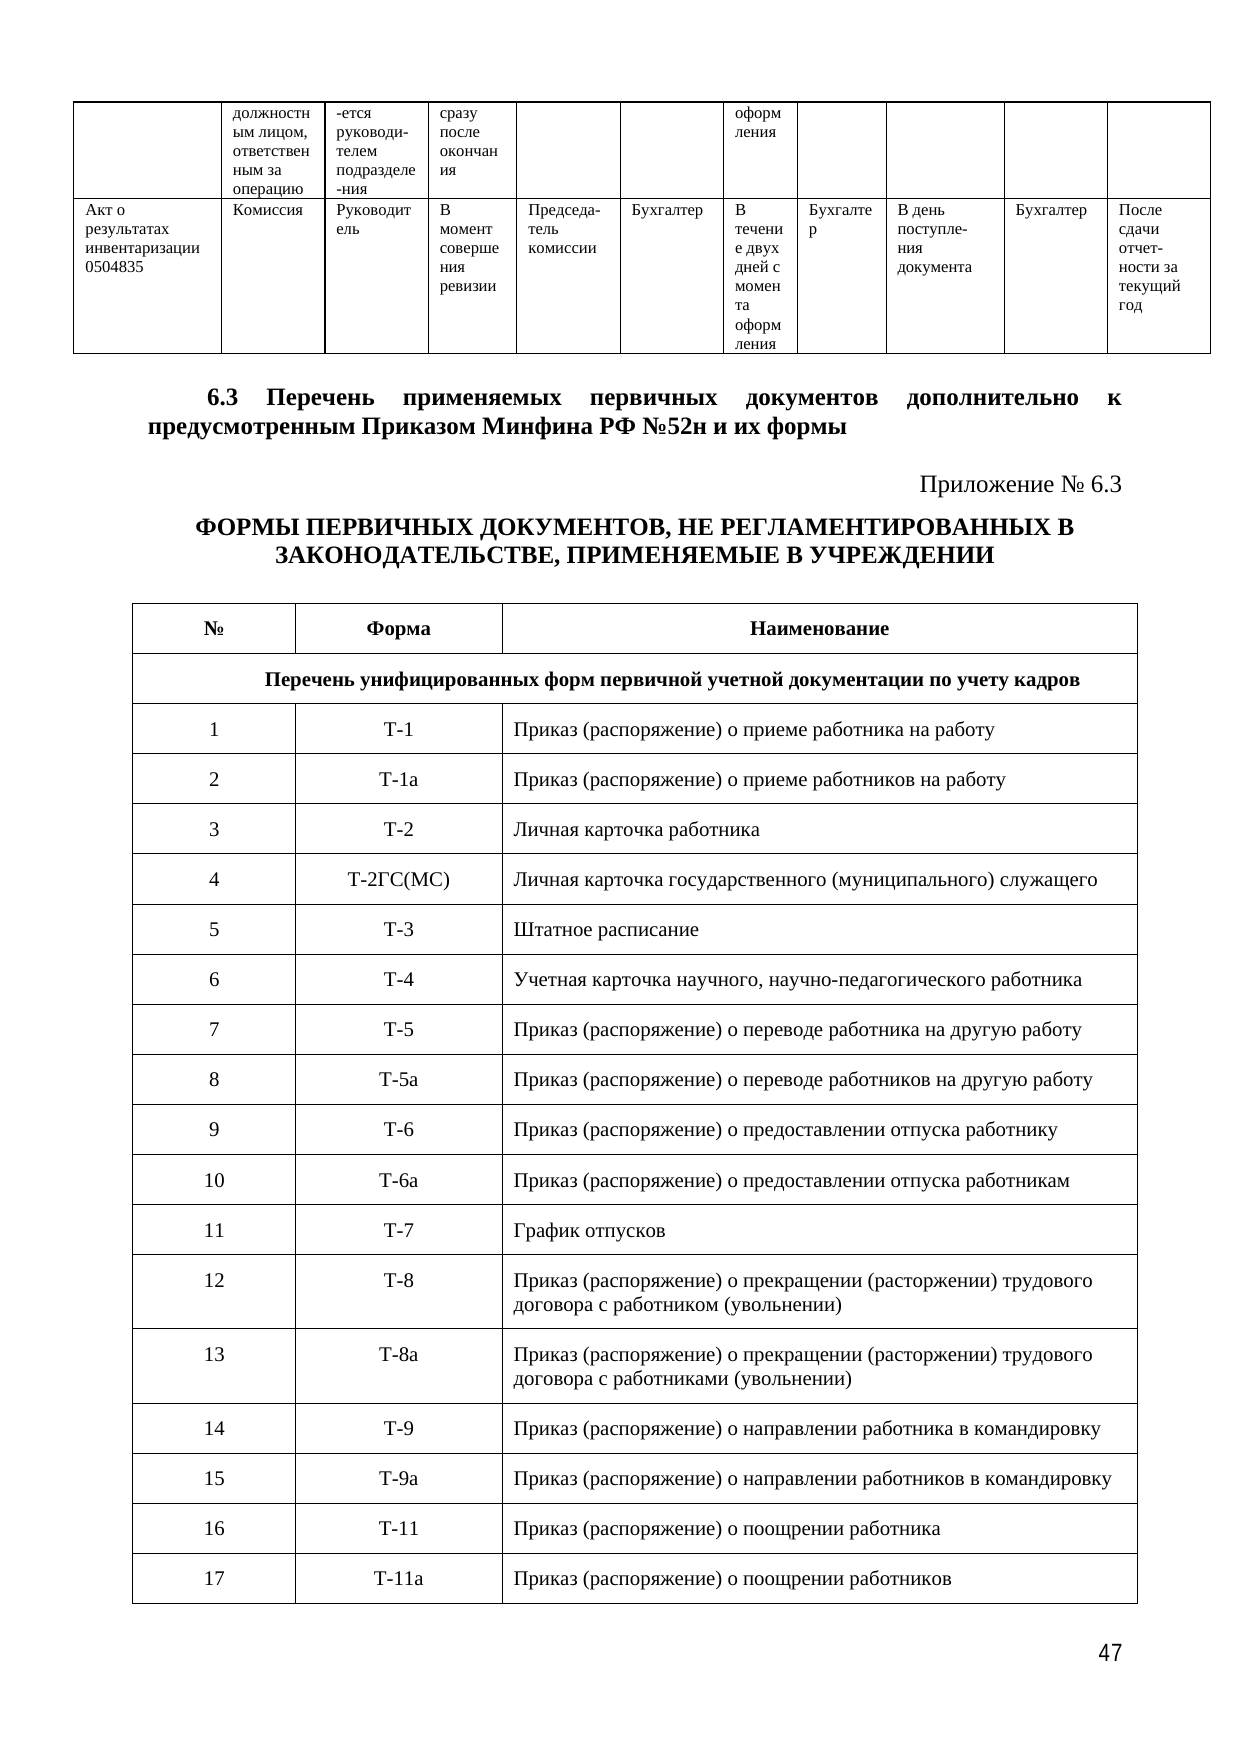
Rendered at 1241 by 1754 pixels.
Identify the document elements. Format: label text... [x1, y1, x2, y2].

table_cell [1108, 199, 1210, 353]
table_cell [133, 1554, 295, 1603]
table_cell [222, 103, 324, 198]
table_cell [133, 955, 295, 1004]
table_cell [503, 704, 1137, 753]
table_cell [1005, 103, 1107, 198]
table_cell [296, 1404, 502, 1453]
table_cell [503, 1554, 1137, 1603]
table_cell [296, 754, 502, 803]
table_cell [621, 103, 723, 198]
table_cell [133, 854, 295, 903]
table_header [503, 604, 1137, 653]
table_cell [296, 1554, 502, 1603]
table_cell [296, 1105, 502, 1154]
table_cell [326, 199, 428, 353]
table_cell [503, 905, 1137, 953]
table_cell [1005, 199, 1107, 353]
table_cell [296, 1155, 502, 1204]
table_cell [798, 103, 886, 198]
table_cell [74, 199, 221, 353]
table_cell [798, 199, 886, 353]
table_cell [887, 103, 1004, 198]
text ФОРМЫ ПЕРВИЧНЫХ ДОКУМЕНТОВ, НЕ РЕГЛАМЕНТИРОВАННЫХ В ЗАКОНОДАТЕЛЬСТВЕ, ПРИМЕНЯЕМЫЕ В УЧРЕЖДЕНИИ [148, 512, 1122, 569]
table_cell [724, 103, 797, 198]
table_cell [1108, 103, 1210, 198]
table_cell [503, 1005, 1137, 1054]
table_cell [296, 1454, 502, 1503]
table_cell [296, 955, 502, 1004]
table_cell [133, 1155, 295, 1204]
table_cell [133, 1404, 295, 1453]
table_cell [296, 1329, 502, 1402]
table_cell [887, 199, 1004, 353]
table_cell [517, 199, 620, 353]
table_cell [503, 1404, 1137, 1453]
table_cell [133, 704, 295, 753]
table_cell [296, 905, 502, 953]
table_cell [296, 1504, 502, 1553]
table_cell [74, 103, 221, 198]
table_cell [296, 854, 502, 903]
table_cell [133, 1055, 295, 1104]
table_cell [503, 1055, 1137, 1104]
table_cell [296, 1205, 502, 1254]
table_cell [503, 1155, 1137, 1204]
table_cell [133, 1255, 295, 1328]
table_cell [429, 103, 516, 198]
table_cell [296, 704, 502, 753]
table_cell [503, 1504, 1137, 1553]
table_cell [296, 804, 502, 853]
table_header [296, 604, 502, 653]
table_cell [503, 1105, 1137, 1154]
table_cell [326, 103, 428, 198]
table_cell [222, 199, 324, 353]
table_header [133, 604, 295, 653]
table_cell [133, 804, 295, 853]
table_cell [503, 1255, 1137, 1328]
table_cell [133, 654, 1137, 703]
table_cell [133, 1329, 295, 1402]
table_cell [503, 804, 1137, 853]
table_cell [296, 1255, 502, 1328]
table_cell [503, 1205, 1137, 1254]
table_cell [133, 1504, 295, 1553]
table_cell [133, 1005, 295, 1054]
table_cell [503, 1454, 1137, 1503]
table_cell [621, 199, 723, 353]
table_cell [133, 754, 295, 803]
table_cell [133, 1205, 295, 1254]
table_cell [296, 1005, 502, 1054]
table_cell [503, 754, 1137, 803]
text Приложение № 6.3 [148, 469, 1122, 497]
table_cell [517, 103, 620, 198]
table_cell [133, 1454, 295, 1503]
subtitle 6.3 Перечень применяемых первичных документов дополнительно к предусмотренным Приказом Минфина РФ №52н и их формы [148, 382, 1122, 440]
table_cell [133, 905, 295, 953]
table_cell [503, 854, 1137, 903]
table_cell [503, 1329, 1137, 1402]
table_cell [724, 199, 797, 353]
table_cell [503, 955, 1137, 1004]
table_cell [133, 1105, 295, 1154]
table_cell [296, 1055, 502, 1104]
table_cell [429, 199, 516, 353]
